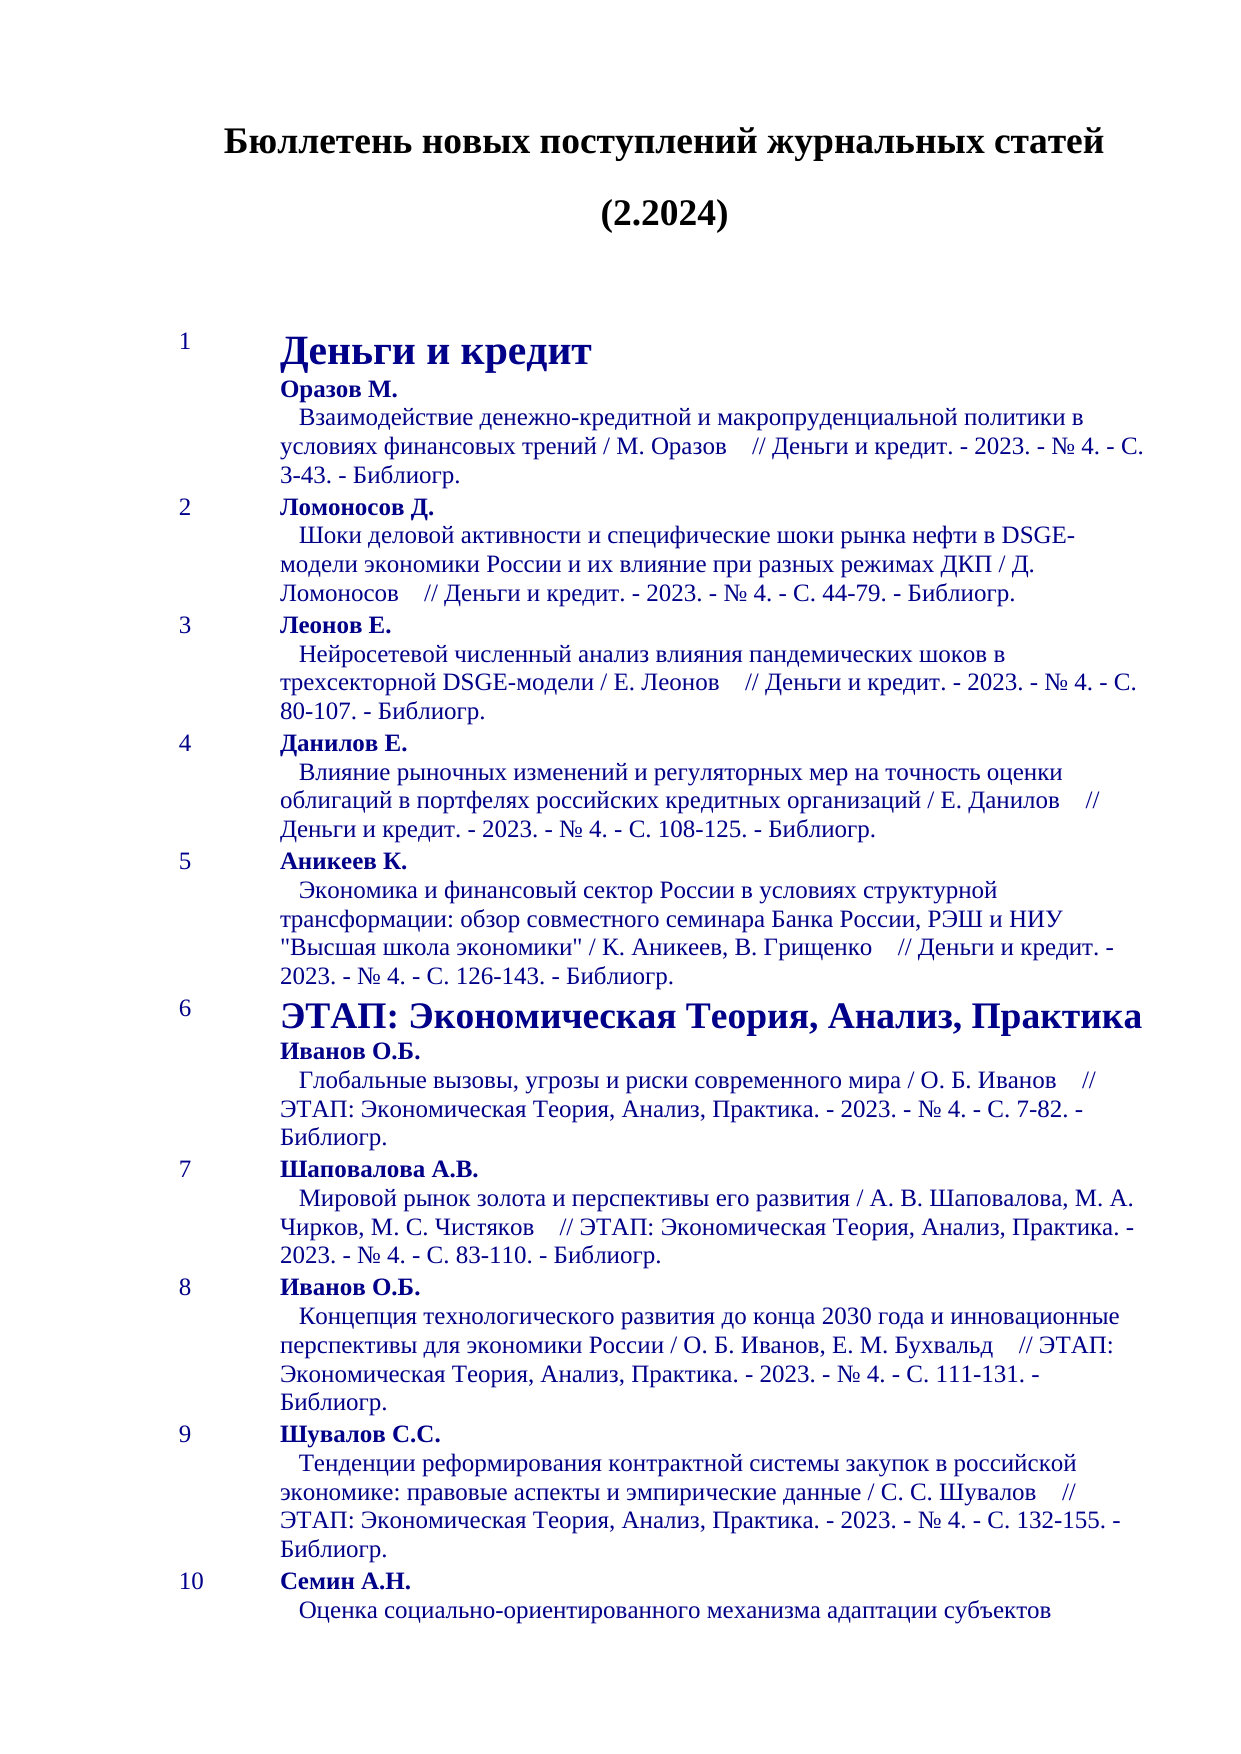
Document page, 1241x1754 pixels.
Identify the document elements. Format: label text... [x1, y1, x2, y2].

table_cell 3 [177, 609, 278, 727]
table_cell 10 [177, 1565, 278, 1625]
table_cell Данилов Е. Влияние рыночных изменений и регуляторных мер на точность оценки облигаций в портфелях российских кредитных организаций / Е. Данилов // Деньги и кредит. - 2023. - № 4. - С. 108-125. - Библиогр. [278, 727, 1152, 845]
table_cell 8 [177, 1271, 278, 1418]
table_cell Шаповалова А.В. Мировой рынок золота и перспективы его развития / А. В. Шаповалова, М. А. Чирков, М. С. Чистяков // ЭТАП: Экономическая Теория, Анализ, Практика. - 2023. - № 4. - С. 83-110. - Библиогр. [278, 1153, 1152, 1271]
text Бюллетень новых поступлений журнальных статей [177, 118, 1152, 161]
table_header 1 [177, 324, 278, 490]
table_cell 6 [177, 992, 278, 1153]
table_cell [278, 1565, 1152, 1625]
text (2.2024) [177, 190, 1152, 233]
table_cell Ломоносов Д. Шоки деловой активности и специфические шоки рынка нефти в DSGE-модели экономики России и их влияние при разных режимах ДКП / Д. Ломоносов // Деньги и кредит. - 2023. - № 4. - С. 44-79. - Библиогр. [278, 490, 1152, 608]
table_cell Леонов Е. Нейросетевой численный анализ влияния пандемических шоков в трехсекторной DSGE-модели / Е. Леонов // Деньги и кредит. - 2023. - № 4. - С. 80-107. - Библиогр. [278, 609, 1152, 727]
table_cell Аникеев К. Экономика и финансовый сектор России в условиях структурной трансформации: обзор совместного семинара Банка России, РЭШ и НИУ "Высшая школа экономики" / К. Аникеев, В. Грищенко // Деньги и кредит. - 2023. - № 4. - С. 126-143. - Библиогр. [278, 845, 1152, 992]
table_header Деньги и кредит Оразов М. Взаимодействие денежно-кредитной и макропруденциальной политики в условиях финансовых трений / М. Оразов // Деньги и кредит. - 2023. - № 4. - С. 3-43. - Библиогр. [278, 324, 1152, 490]
table_cell 5 [177, 845, 278, 992]
table_cell 7 [177, 1153, 278, 1271]
table_cell Шувалов С.С. Тенденции реформирования контрактной системы закупок в российской экономике: правовые аспекты и эмпирические данные / С. С. Шувалов // ЭТАП: Экономическая Теория, Анализ, Практика. - 2023. - № 4. - С. 132-155. - Библиогр. [278, 1418, 1152, 1565]
table_cell 2 [177, 490, 278, 608]
table_cell 4 [177, 727, 278, 845]
table_cell Иванов О.Б. Концепция технологического развития до конца 2030 года и инновационные перспективы для экономики России / О. Б. Иванов, Е. М. Бухвальд // ЭТАП: Экономическая Теория, Анализ, Практика. - 2023. - № 4. - С. 111-131. - Библиогр. [278, 1271, 1152, 1418]
table_cell ЭТАП: Экономическая Теория, Анализ, Практика Иванов О.Б. Глобальные вызовы, угрозы и риски современного мира / О. Б. Иванов // ЭТАП: Экономическая Теория, Анализ, Практика. - 2023. - № 4. - С. 7-82. - Библиогр. [278, 992, 1152, 1153]
table_cell 9 [177, 1418, 278, 1565]
